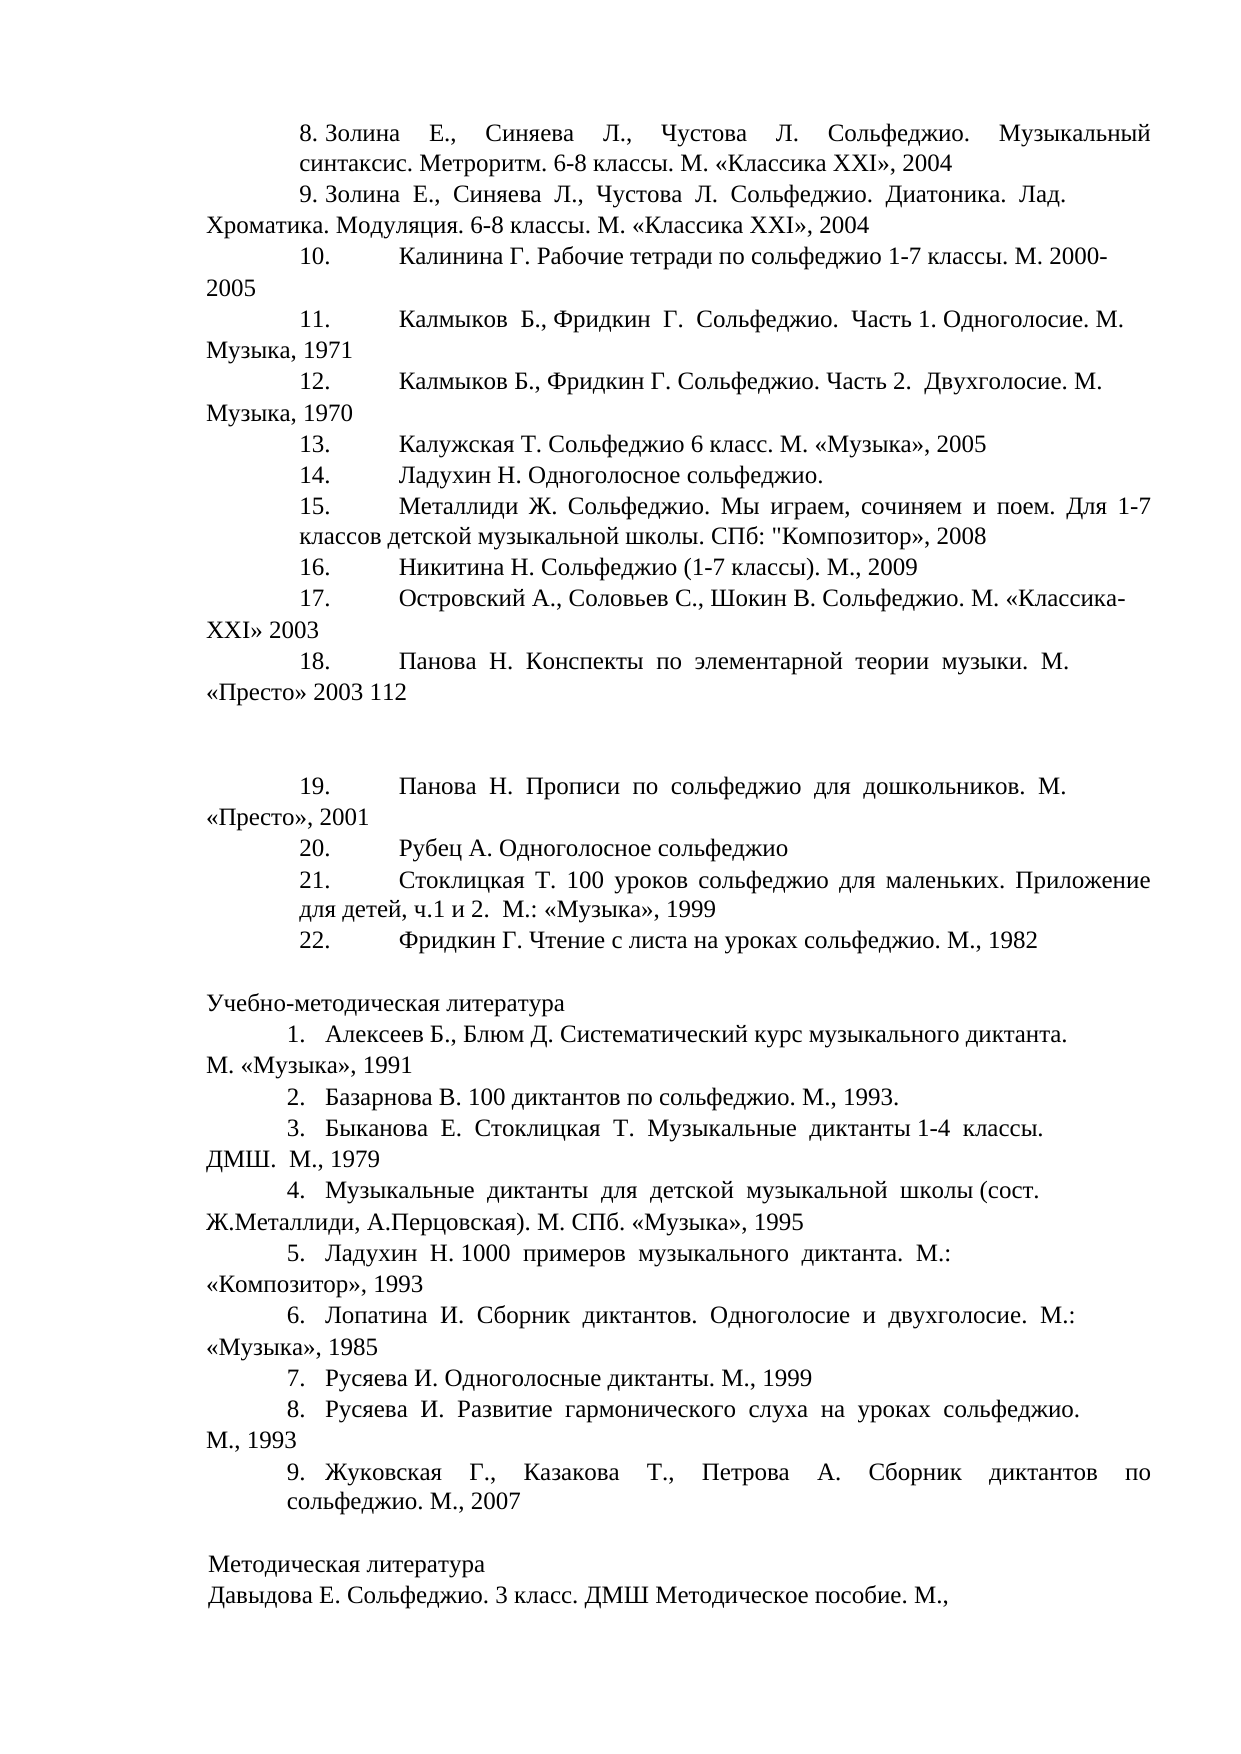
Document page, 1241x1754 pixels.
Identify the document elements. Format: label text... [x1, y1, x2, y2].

list Алексеев Б., Блюм Д. Систематический курс музыкального диктанта. [287, 1019, 1152, 1048]
list Стоклицкая Т. 100 уроков сольфеджио для маленьких. Приложение для детей, ч.1 и 2. М.: «Музыка», 1999 [299, 865, 1152, 923]
list Русяева И. Развитие гармонического слуха на уроках сольфеджио. [287, 1394, 1152, 1423]
text «Музыка», 1985 [177, 1332, 1152, 1361]
list Калинина Г. Рабочие тетради по сольфеджио 1-7 классы. М. 2000- [299, 241, 1152, 270]
text «Композитор», 1993 [177, 1269, 1152, 1298]
list Ладухин Н. Одноголосное сольфеджио. [299, 460, 1152, 489]
text Давыдова Е. Сольфеджио. 3 класс. ДМШ Методическое пособие. М., [178, 1580, 1139, 1609]
text Хроматика. Модуляция. 6-8 классы. М. «Классика XXI», 2004 [177, 210, 1152, 239]
text Музыка, 1970 [177, 398, 1152, 426]
list Металлиди Ж. Сольфеджио. Мы играем, сочиняем и поем. Для 1-7 классов детской музыкальной школы. СПб: "Композитор», 2008 [299, 491, 1152, 550]
text Ж.Металлиди, А.Перцовская). М. СПб. «Музыка», 1995 [177, 1207, 1152, 1236]
list Никитина Н. Сольфеджио (1-7 классы). М., 2009 [299, 552, 1152, 581]
list Золина Е., Синяева Л., Чустова Л. Сольфеджио. Диатоника. Лад. [299, 179, 1152, 208]
list Золина Е., Синяева Л., Чустова Л. Сольфеджио. Музыкальный синтаксис. Метроритм. 6-8 классы. М. «Классика XXI», 2004 [299, 118, 1152, 176]
list Базарнова В. 100 диктантов по сольфеджио. М., 1993. [287, 1082, 1152, 1111]
list Лопатина И. Сборник диктантов. Одноголосие и двухголосие. М.: [287, 1301, 1152, 1329]
list Музыкальные диктанты для детской музыкальной школы (сост. [287, 1176, 1152, 1204]
text М. «Музыка», 1991 [177, 1051, 1152, 1079]
list Фридкин Г. Чтение с листа на уроках сольфеджио. М., 1982 [299, 926, 1152, 954]
text «Престо» 2003 112 [177, 677, 1152, 706]
list Быканова Е. Стоклицкая Т. Музыкальные диктанты 1-4 классы. [287, 1113, 1152, 1142]
list Русяева И. Одноголосные диктанты. М., 1999 [287, 1363, 1152, 1392]
list Панова Н. Прописи по сольфеджио для дошкольников. М. [299, 771, 1152, 800]
text М., 1993 [177, 1426, 1152, 1454]
list Островский А., Соловьев С., Шокин В. Сольфеджио. М. «Классика- [299, 583, 1152, 612]
text Методическая литература [178, 1549, 1139, 1578]
text 2005 [177, 273, 1152, 301]
list Панова Н. Конспекты по элементарной теории музыки. М. [299, 646, 1152, 675]
list Калужская Т. Сольфеджио 6 класс. М. «Музыка», 2005 [299, 429, 1152, 458]
list Калмыков Б., Фридкин Г. Сольфеджио. Часть 1. Одноголосие. М. [299, 304, 1152, 333]
list Ладухин Н. 1000 примеров музыкального диктанта. М.: [287, 1238, 1152, 1267]
list Жуковская Г., Казакова Т., Петрова А. Сборник диктантов по сольфеджио. М., 2007 [287, 1457, 1152, 1515]
text XXI» 2003 [177, 615, 1152, 643]
text «Престо», 2001 [177, 802, 1152, 831]
list Калмыков Б., Фридкин Г. Сольфеджио. Часть 2. Двухголосие. М. [299, 366, 1152, 395]
text Музыка, 1971 [177, 335, 1152, 364]
text ДМШ. М., 1979 [177, 1144, 1152, 1173]
list Рубец А. Одноголосное сольфеджио [299, 833, 1152, 862]
text Учебно-методическая литература [177, 988, 1152, 1017]
